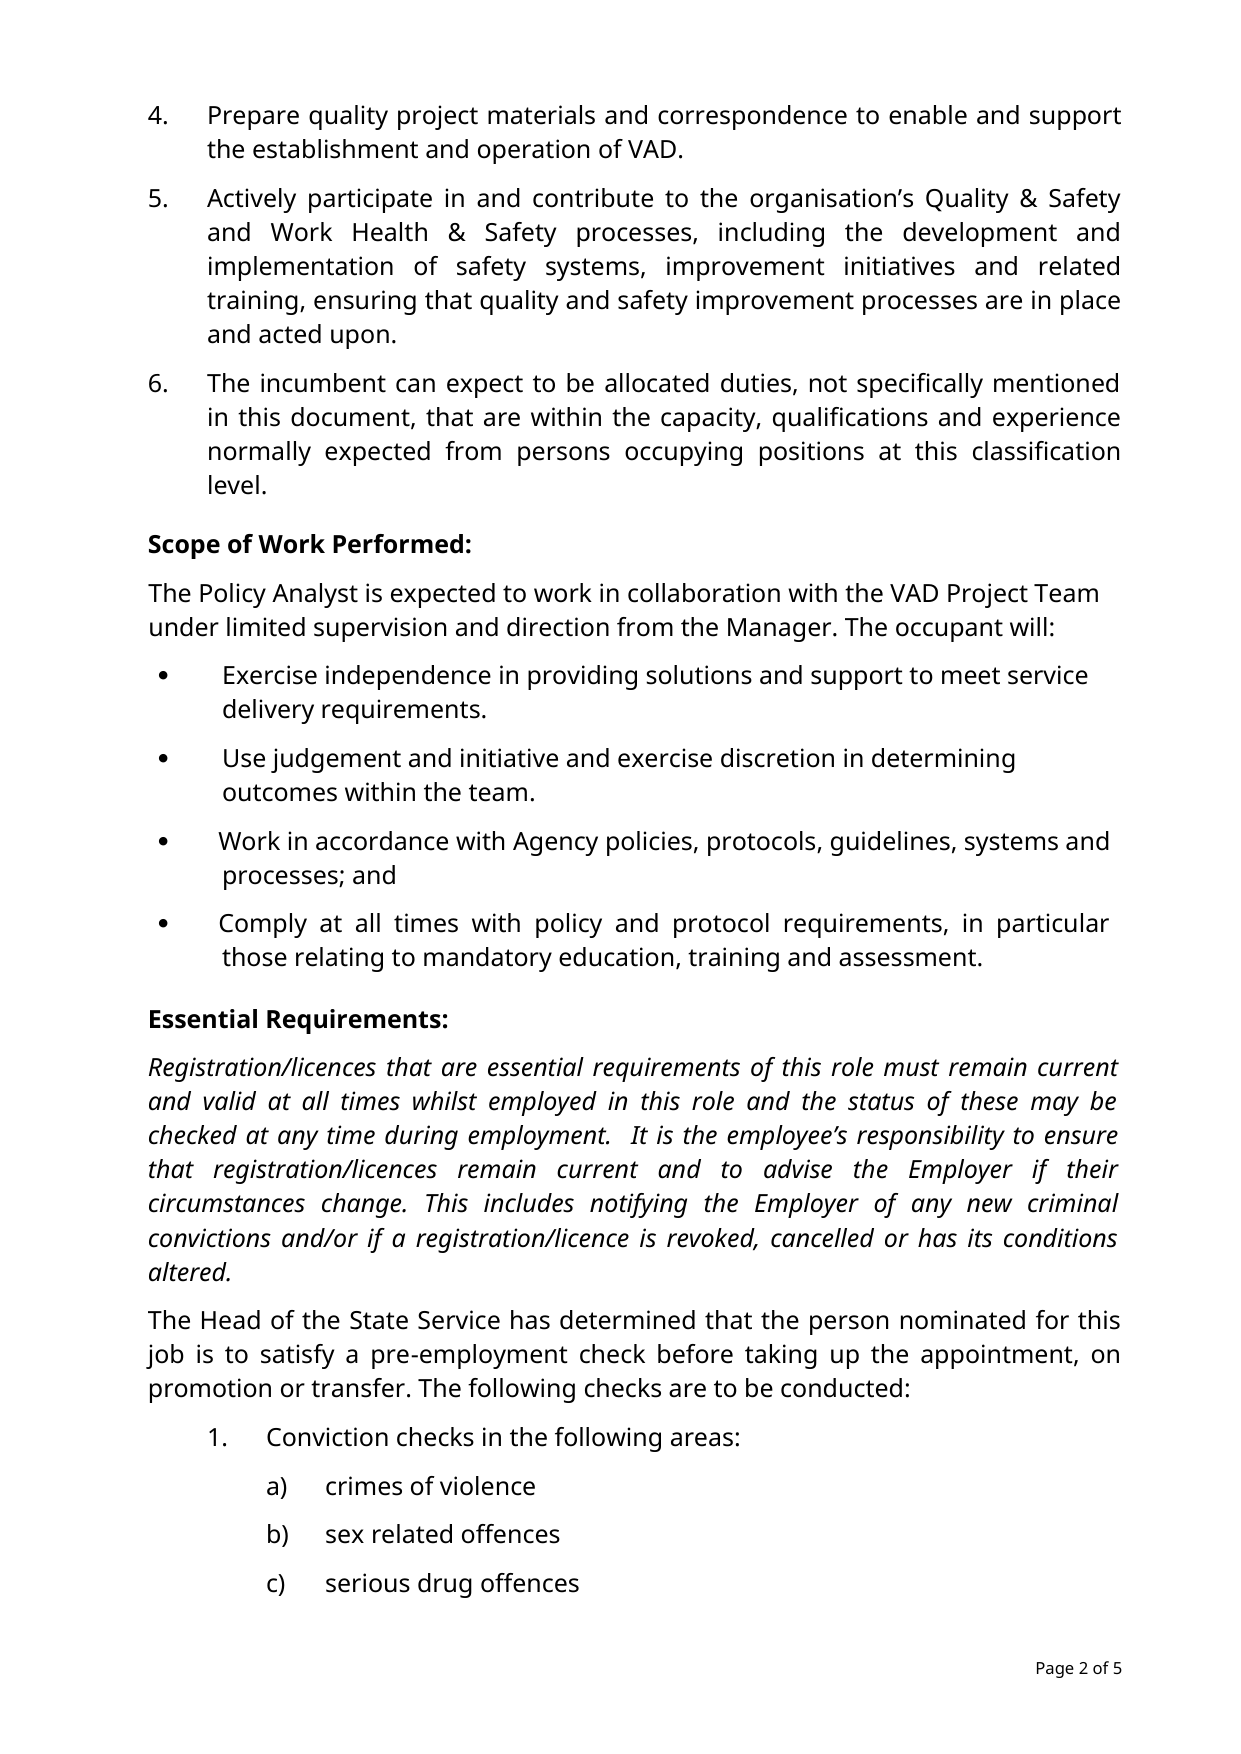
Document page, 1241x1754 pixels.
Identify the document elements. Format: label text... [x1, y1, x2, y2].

list Registration/licences that are essential requirements of this role must remain current and valid at all times whilst employed in this role and the status of these may be checked at any time during employment. It is the employee’s responsibility to ensure that registration/licences remain current and to advise the Employer if their circumstances change. This includes notifying the Employer of any new criminal convictions and/or if a registration/licence is revoked, cancelled or has its conditions altered. [148, 1050, 1122, 1288]
table_header The Policy Analyst is expected to work in collaboration with the VAD Project Team under limited supervision and direction from the Manager. The occupant will: Exercise independence in providing solutions and support to meet service delivery requirements. Use judgement and initiative and exercise discretion in determining outcomes within the team. Work in accordance with Agency policies, protocols, guidelines, systems and processes; and Comply at all times with policy and protocol requirements, in particular those relating to mandatory education, training and assessment. [148, 575, 1122, 989]
list Conviction checks in the following areas: [207, 1420, 1122, 1454]
list The Head of the State Service has determined that the person nominated for this job is to satisfy a pre-employment check before taking up the appointment, on promotion or transfer. The following checks are to be conducted: [148, 1303, 1122, 1405]
subtitle Essential Requirements: [148, 1001, 1122, 1035]
list Actively participate in and contribute to the organisation’s Quality & Safety and Work Health & Safety processes, including the development and implementation of safety systems, improvement initiatives and related training, ensuring that quality and safety improvement processes are in place and acted upon. [148, 180, 1122, 351]
list The incumbent can expect to be allocated duties, not specifically mentioned in this document, that are within the capacity, qualifications and experience normally expected from persons occupying positions at this classification level. [148, 365, 1122, 502]
list crimes of violence [266, 1468, 1122, 1502]
list serious drug offences [266, 1566, 1122, 1600]
subtitle Scope of Work Performed: [148, 527, 1122, 561]
list Prepare quality project materials and correspondence to enable and support the establishment and operation of VAD. [148, 98, 1122, 166]
list sex related offences [266, 1517, 1122, 1551]
